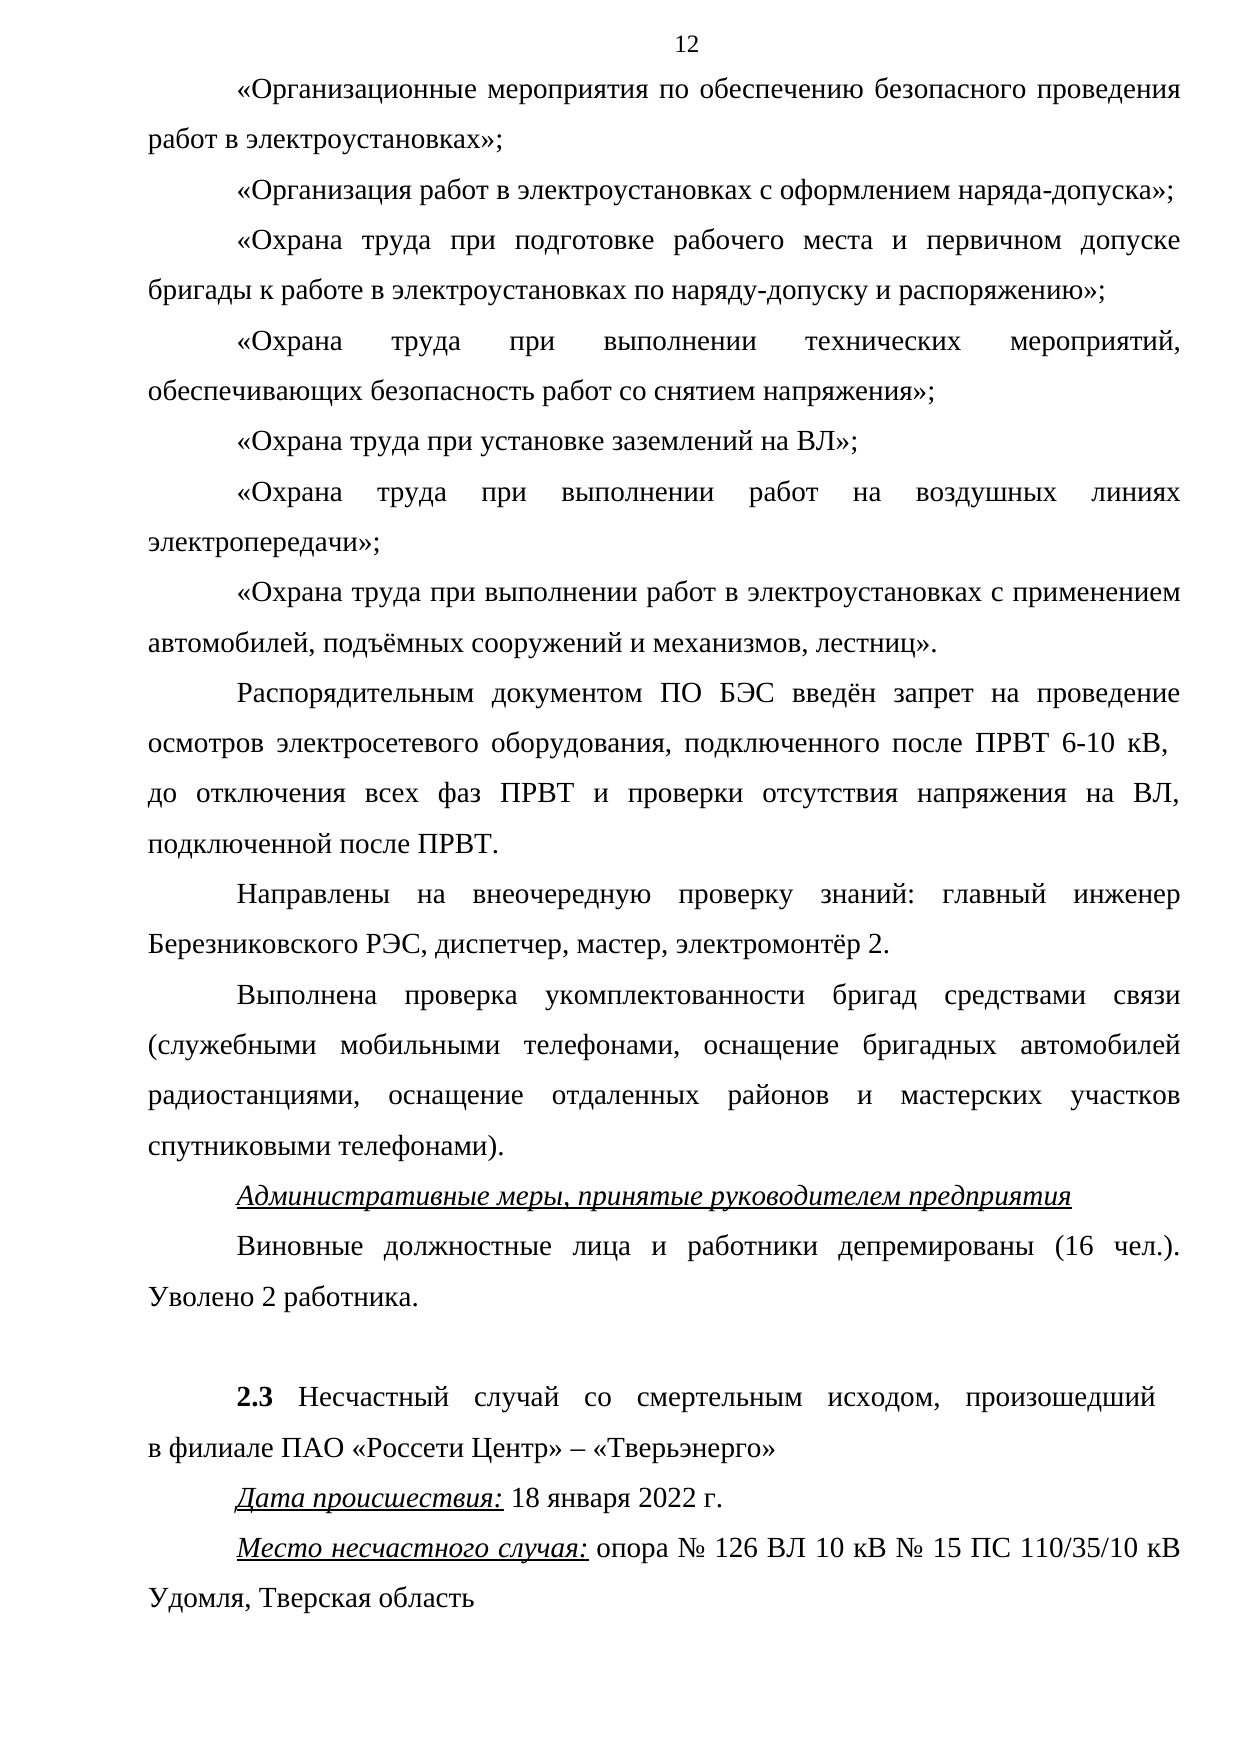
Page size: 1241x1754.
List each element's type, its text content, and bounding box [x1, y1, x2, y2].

text Административные меры, принятые руководителем предприятия [148, 1178, 1181, 1212]
text Место несчастного случая: опора № 126 ВЛ 10 кВ № 15 ПС 110/35/10 кВ Удомля, Тверская область [148, 1530, 1181, 1614]
text Дата происшествия: 18 января 2022 г. [207, 1480, 1181, 1513]
text Виновные должностные лица и работники депремированы (16 чел.). Уволено 2 работника. [148, 1228, 1181, 1312]
text Выполнена проверка укомплектованности бригад средствами связи (служебными мобильными телефонами, оснащение бригадных автомобилей радиостанциями, оснащение отдаленных районов и мастерских участков спутниковыми телефонами). [148, 977, 1181, 1161]
text Направлены на внеочередную проверку знаний: главный инженер Березниковского РЭС, диспетчер, мастер, электромонтёр 2. [148, 876, 1181, 960]
text «Охрана труда при установке заземлений на ВЛ»; [148, 423, 1181, 457]
text «Охрана труда при выполнении работ в электроустановках с применением автомобилей, подъёмных сооружений и механизмов, лестниц». [148, 574, 1181, 658]
text «Охрана труда при выполнении технических мероприятий, обеспечивающих безопасность работ со снятием напряжения»; [148, 323, 1181, 407]
text «Организационные мероприятия по обеспечению безопасного проведения работ в электроустановках»; [148, 71, 1181, 155]
text Распорядительным документом ПО БЭС введён запрет на проведение осмотров электросетевого оборудования, подключенного после ПРВТ 6-10 кВ, до отключения всех фаз ПРВТ и проверки отсутствия напряжения на ВЛ, подключенной после ПРВТ. [148, 675, 1181, 859]
text «Охрана труда при подготовке рабочего места и первичном допуске бригады к работе в электроустановках по наряду-допуску и распоряжению»; [148, 222, 1181, 306]
text 2.3 Несчастный случай со смертельным исходом, произошедший в филиале ПАО «Россети Центр» – «Тверьэнерго» [148, 1379, 1181, 1463]
text «Организация работ в электроустановках с оформлением наряда-допуска»; [148, 172, 1181, 205]
text «Охрана труда при выполнении работ на воздушных линиях электропередачи»; [148, 474, 1181, 558]
